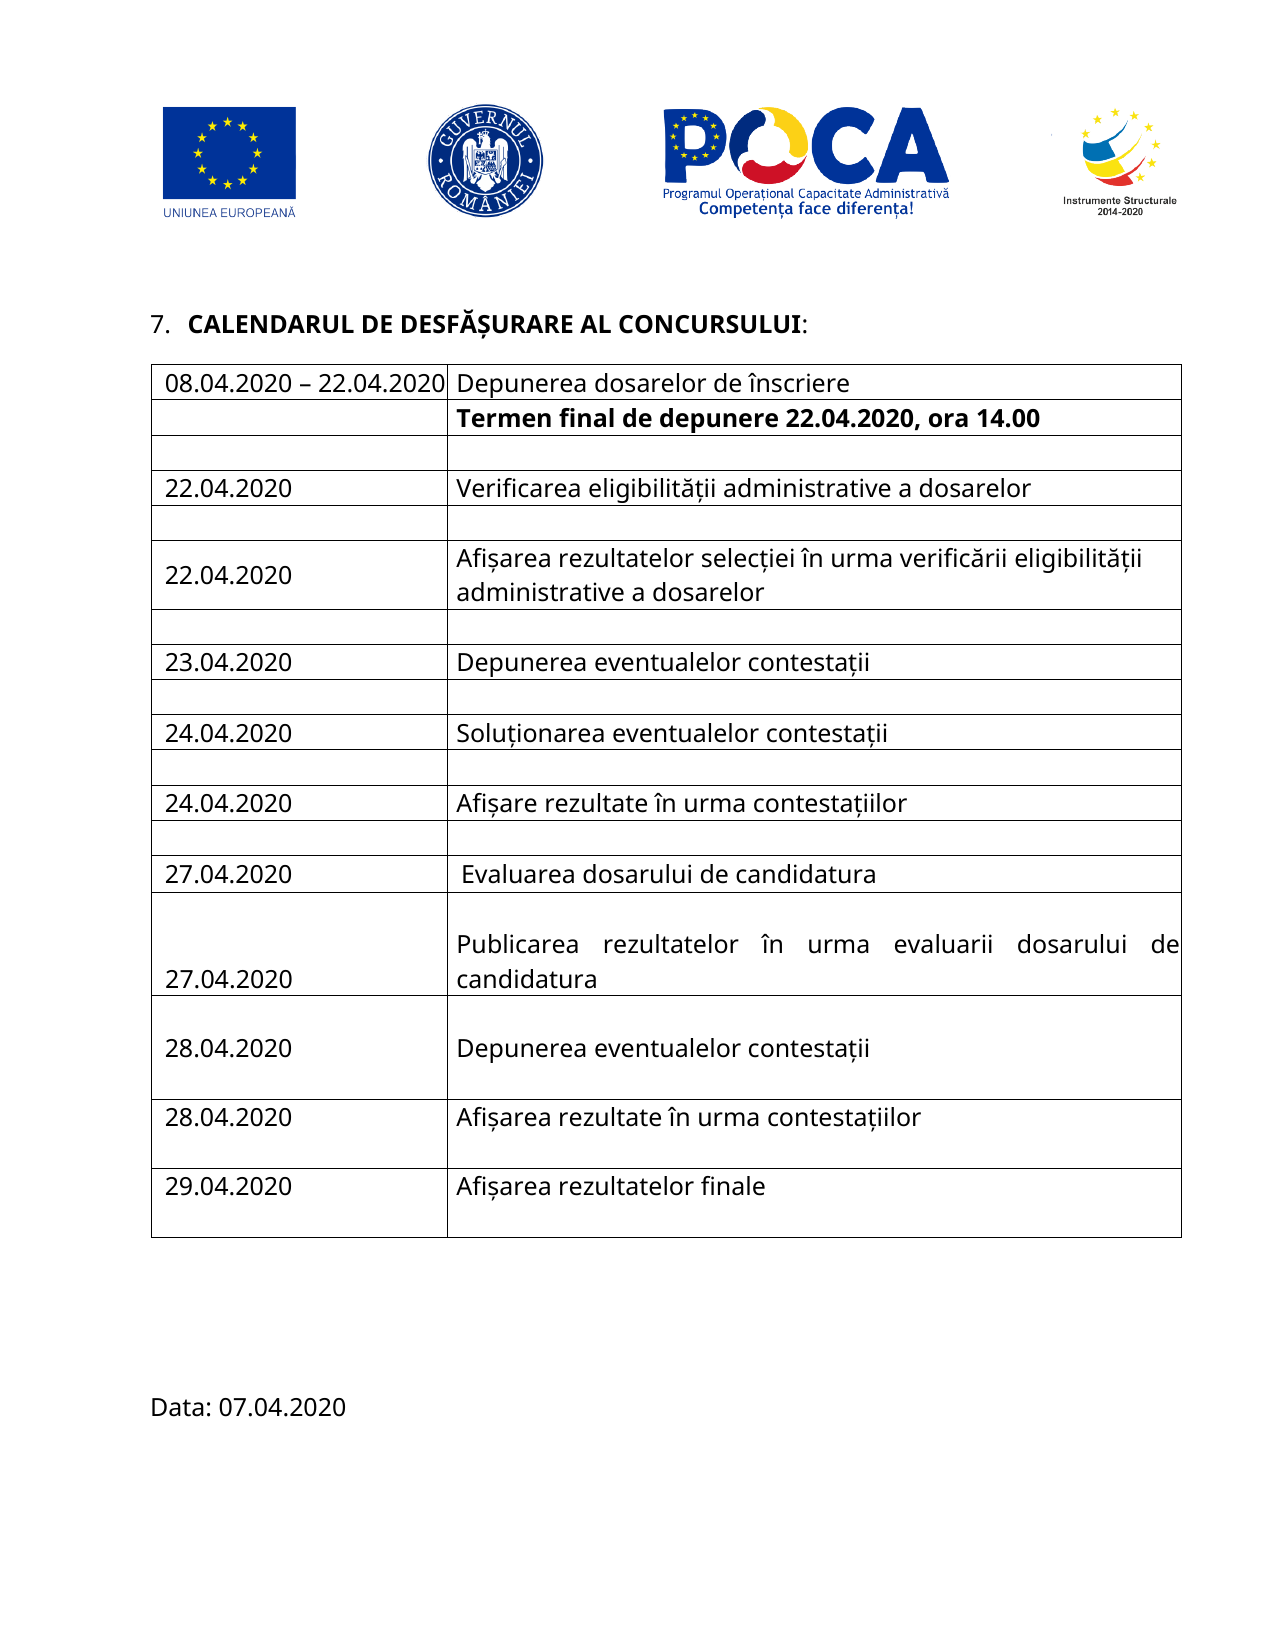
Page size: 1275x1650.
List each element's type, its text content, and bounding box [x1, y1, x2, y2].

picture [149, 96, 308, 227]
table_cell Afișare rezultate în urma contestațiilor [448, 786, 1181, 819]
table_cell [152, 610, 447, 644]
table_cell 28.04.2020 [152, 1100, 447, 1168]
picture [417, 97, 551, 225]
table_cell [152, 750, 447, 784]
table_cell Afișarea rezultate în urma contestațiilor [448, 1100, 1181, 1168]
picture [1051, 100, 1182, 224]
table_cell [152, 506, 447, 540]
table_cell [448, 750, 1181, 784]
table_cell Termen final de depunere 22.04.2020, ora 14.00 [448, 400, 1181, 434]
table_cell [448, 680, 1181, 714]
table_cell 22.04.2020 [152, 541, 447, 609]
table_cell Depunerea eventualelor contestații [448, 645, 1181, 679]
table_cell 28.04.2020 [152, 996, 447, 1098]
table_header 08.04.2020 – 22.04.2020 [152, 365, 447, 399]
table_cell Afișarea rezultatelor selecției în urma verificării eligibilității administrative a dosarelor [448, 541, 1181, 609]
table_cell Evaluarea dosarului de candidatura [448, 856, 1181, 892]
table_cell [152, 821, 447, 855]
table_cell Verificarea eligibilității administrative a dosarelor [448, 471, 1181, 505]
text Data: 07.04.2020 [150, 1390, 1125, 1424]
table_cell [448, 821, 1181, 855]
table_cell 23.04.2020 [152, 645, 447, 679]
table_cell [152, 680, 447, 714]
picture [656, 92, 960, 221]
table_cell Publicarea rezultatelor în urma evaluarii dosarului de candidatura [448, 893, 1181, 995]
table_cell 24.04.2020 [152, 715, 447, 749]
table_cell [448, 610, 1181, 644]
table_cell 27.04.2020 [152, 893, 447, 995]
table_cell 29.04.2020 [152, 1169, 447, 1237]
table_cell 27.04.2020 [152, 856, 447, 892]
table_cell [448, 506, 1181, 540]
table_cell [448, 436, 1181, 469]
table_header Depunerea dosarelor de înscriere [448, 365, 1181, 399]
table_cell [152, 436, 447, 469]
table_cell [152, 400, 447, 434]
table_cell Soluționarea eventualelor contestații [448, 715, 1181, 749]
table_cell Depunerea eventualelor contestații [448, 996, 1181, 1098]
table_cell Afișarea rezultatelor finale [448, 1169, 1181, 1237]
table_cell 22.04.2020 [152, 471, 447, 505]
list CALENDARUL DE DESFĂȘURARE AL CONCURSULUI: [150, 306, 1125, 340]
table_cell 24.04.2020 [152, 786, 447, 819]
